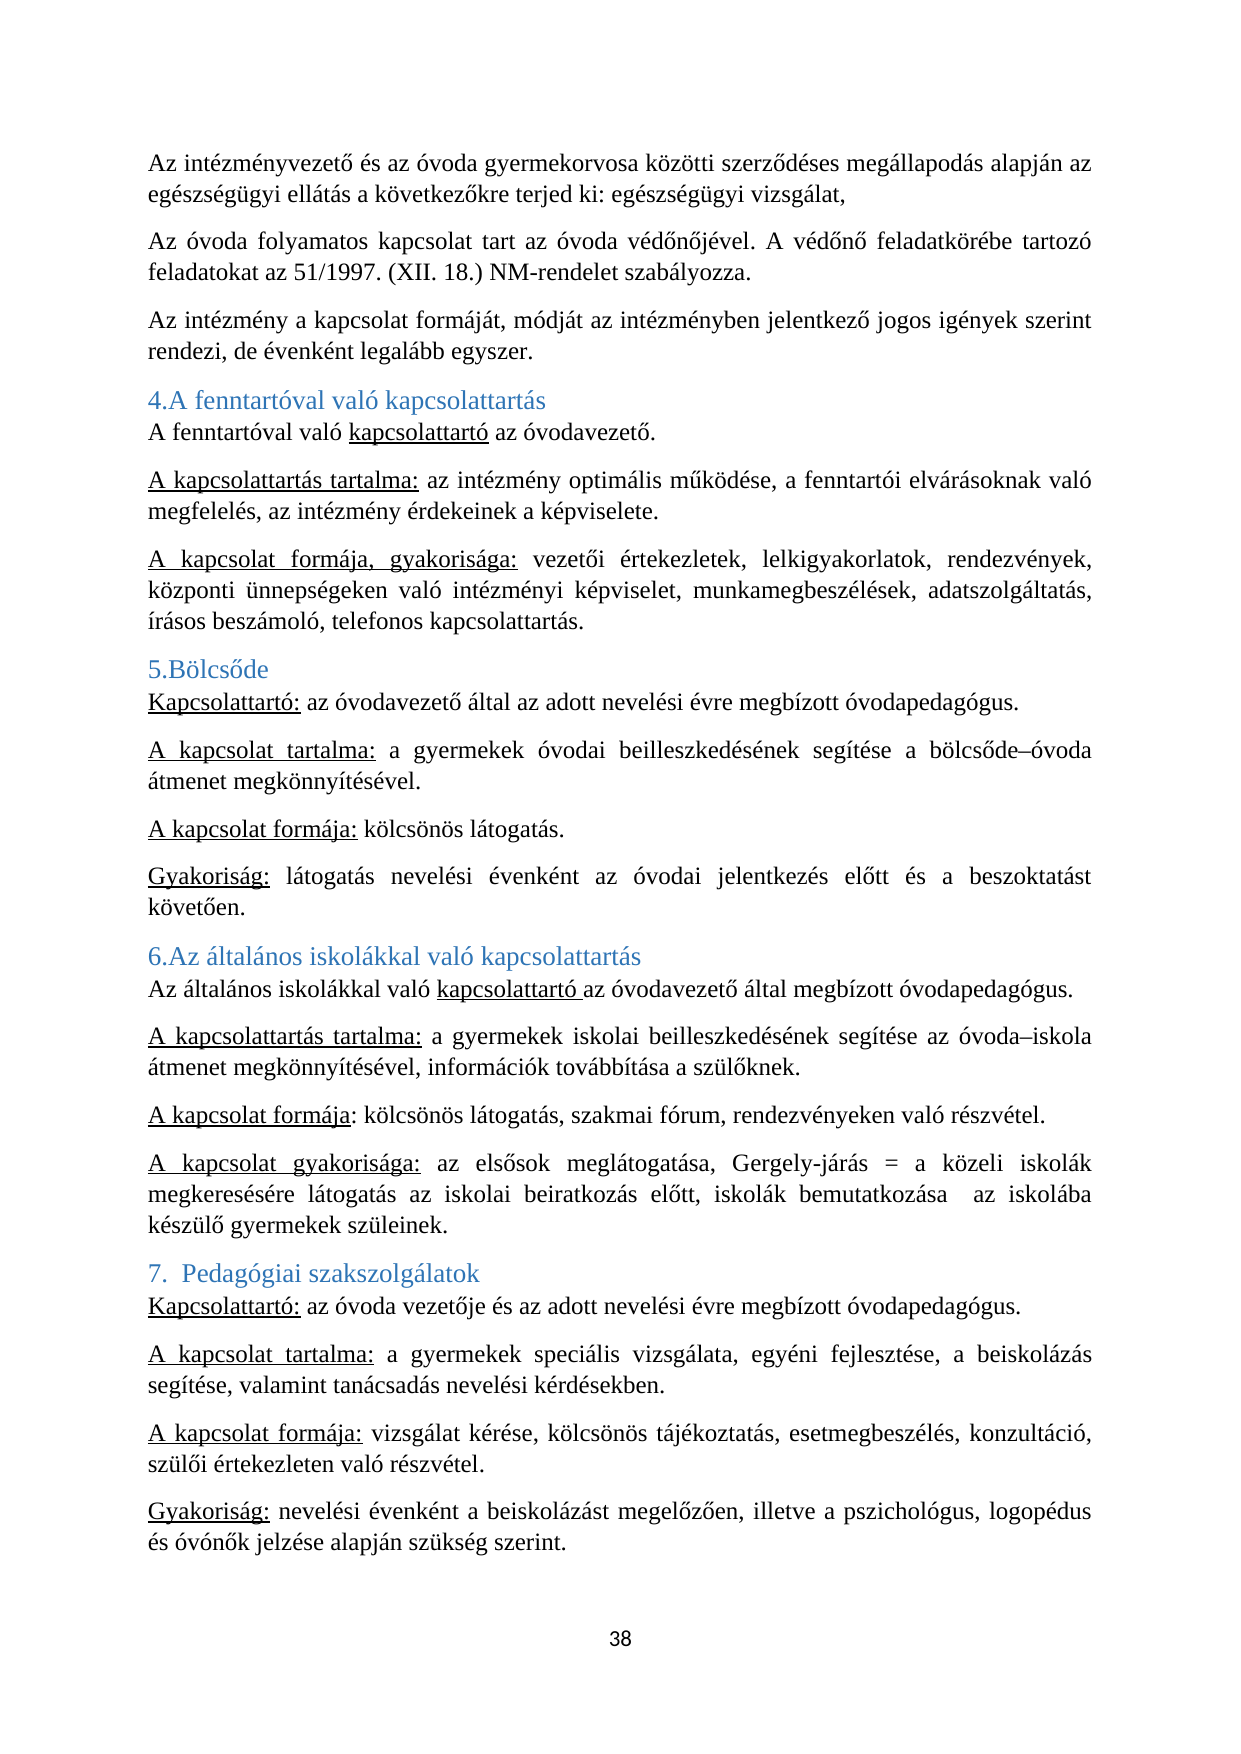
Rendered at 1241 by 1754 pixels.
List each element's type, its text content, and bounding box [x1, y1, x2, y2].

text Kapcsolattartó: az óvoda vezetője és az adott nevelési évre megbízott óvodapedagógus. [148, 1291, 1093, 1320]
text A kapcsolat gyakorisága: az elsősok meglátogatása, Gergely-járás = a közeli iskolák megkeresésére látogatás az iskolai beiratkozás előtt, iskolák bemutatkozása az iskolába készülő gyermekek szüleinek. [148, 1148, 1093, 1239]
subtitle 7. Pedagógiai szakszolgálatok [148, 1258, 1093, 1289]
text A kapcsolat formája: kölcsönös látogatás, szakmai fórum, rendezvényeken való részvétel. [148, 1100, 1093, 1129]
text A kapcsolat tartalma: a gyermekek óvodai beilleszkedésének segítése a bölcsőde–óvoda átmenet megkönnyítésével. [148, 735, 1093, 795]
text Az intézmény a kapcsolat formáját, módját az intézményben jelentkező jogos igények szerint rendezi, de évenként legalább egyszer. [148, 305, 1093, 365]
subtitle 4.A fenntartóval való kapcsolattartás [148, 384, 1093, 415]
text A kapcsolat formája, gyakorisága: vezetői értekezletek, lelkigyakorlatok, rendezvények, központi ünnepségeken való intézményi képviselet, munkamegbeszélések, adatszolgáltatás, írásos beszámoló, telefonos kapcsolattartás. [148, 544, 1093, 635]
text Gyakoriság: nevelési évenként a beiskolázást megelőzően, illetve a pszichológus, logopédus és óvónők jelzése alapján szükség szerint. [148, 1496, 1093, 1556]
text Az általános iskolákkal való kapcsolattartó az óvodavezető által megbízott óvodapedagógus. [148, 974, 1093, 1002]
text Az intézményvezető és az óvoda gyermekorvosa közötti szerződéses megállapodás alapján az egészségügyi ellátás a következőkre terjed ki: egészségügyi vizsgálat, [148, 148, 1093, 207]
subtitle 6.Az általános iskolákkal való kapcsolattartás [148, 940, 1093, 971]
text A kapcsolattartás tartalma: a gyermekek iskolai beilleszkedésének segítése az óvoda–iskola átmenet megkönnyítésével, információk továbbítása a szülőknek. [148, 1021, 1093, 1081]
text Gyakoriság: látogatás nevelési évenként az óvodai jelentkezés előtt és a beszoktatást követően. [148, 861, 1093, 921]
text A kapcsolat formája: kölcsönös látogatás. [148, 814, 1093, 842]
subtitle 5.Bölcsőde [148, 654, 1093, 685]
text A kapcsolat tartalma: a gyermekek speciális vizsgálata, egyéni fejlesztése, a beiskolázás segítése, valamint tanácsadás nevelési kérdésekben. [148, 1339, 1093, 1399]
text A fenntartóval való kapcsolattartó az óvodavezető. [148, 417, 1093, 446]
text A kapcsolat formája: vizsgálat kérése, kölcsönös tájékoztatás, esetmegbeszélés, konzultáció, szülői értekezleten való részvétel. [148, 1418, 1093, 1477]
text Kapcsolattartó: az óvodavezető által az adott nevelési évre megbízott óvodapedagógus. [148, 687, 1093, 716]
text A kapcsolattartás tartalma: az intézmény optimális működése, a fenntartói elvárásoknak való megfelelés, az intézmény érdekeinek a képviselete. [148, 465, 1093, 525]
text Az óvoda folyamatos kapcsolat tart az óvoda védőnőjével. A védőnő feladatkörébe tartozó feladatokat az 51/1997. (XII. 18.) NM-rendelet szabályozza. [148, 226, 1093, 286]
